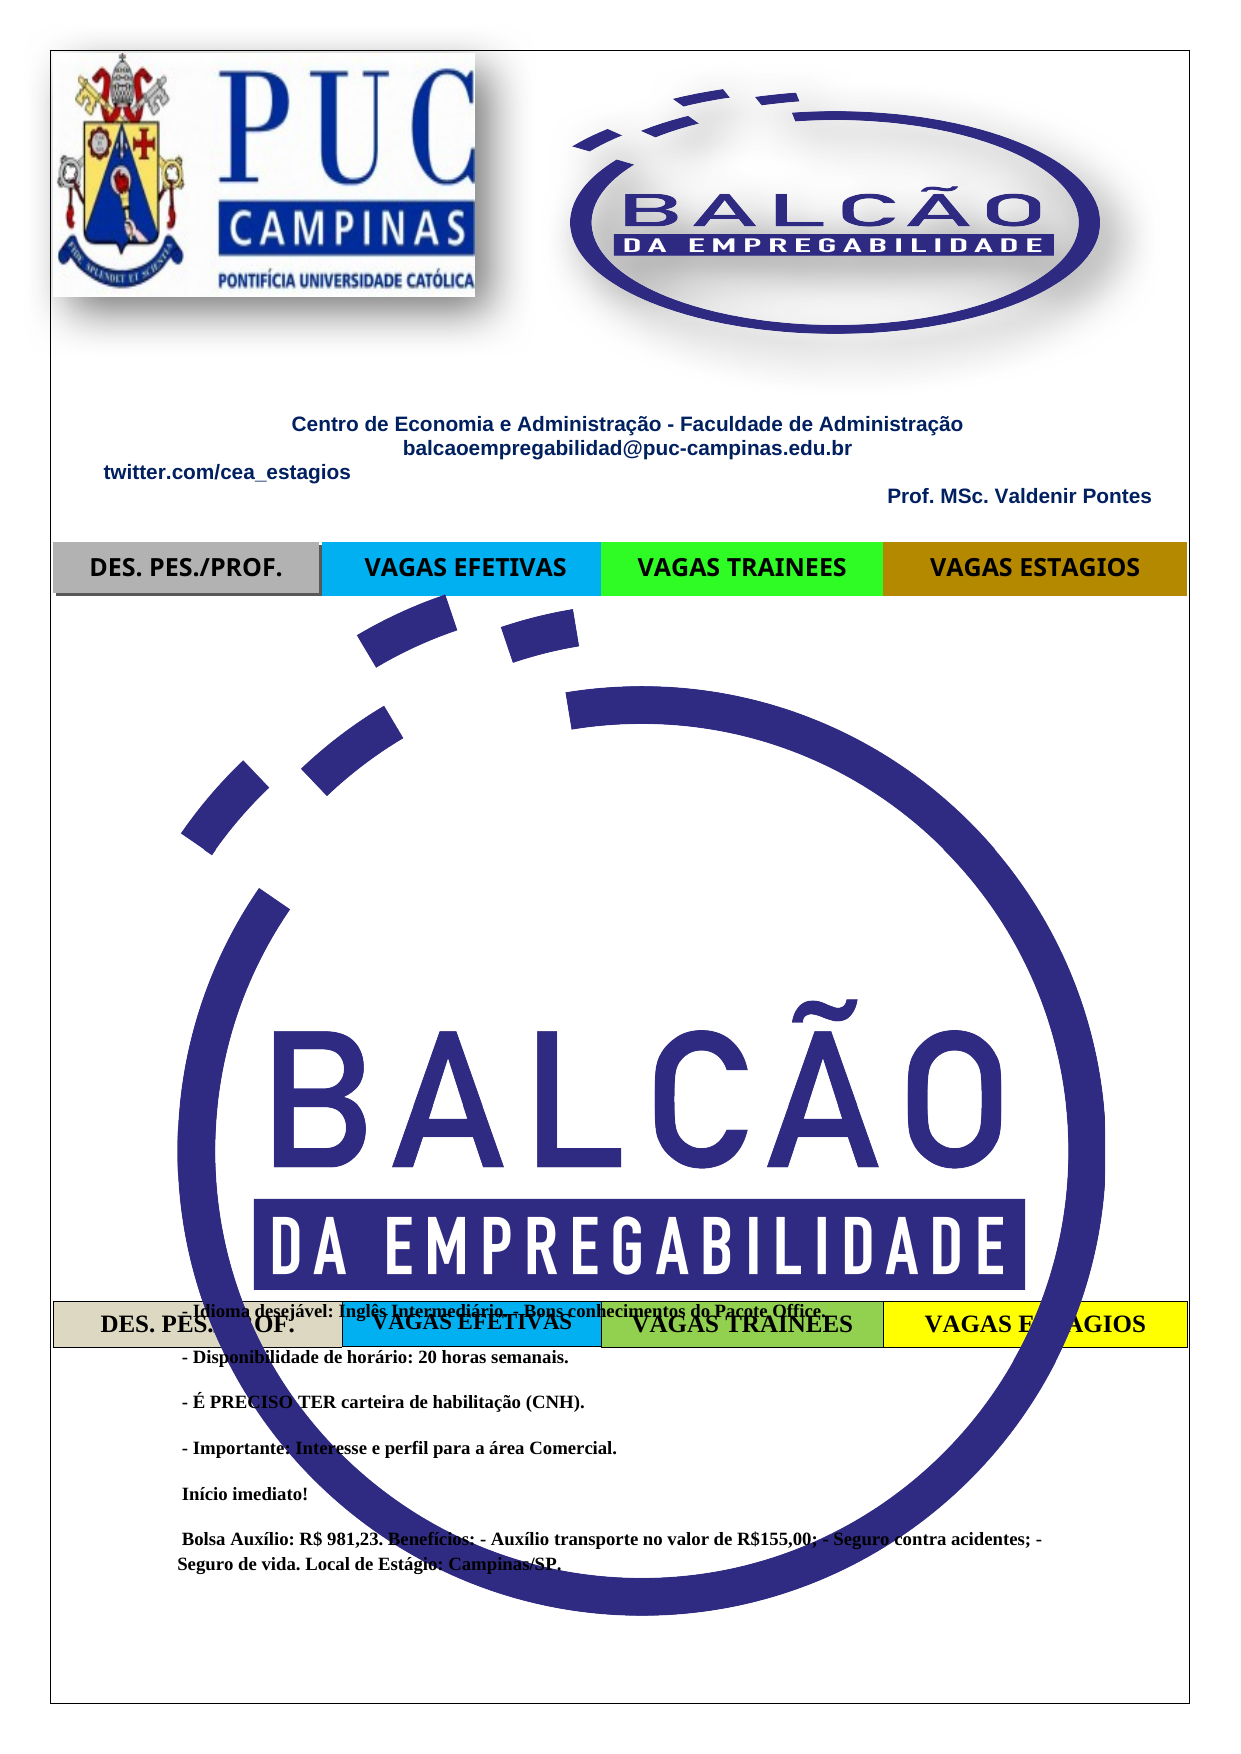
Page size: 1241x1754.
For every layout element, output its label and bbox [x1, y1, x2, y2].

picture [570, 89, 1100, 334]
picture [177, 594, 1106, 1616]
picture [53, 53, 475, 297]
